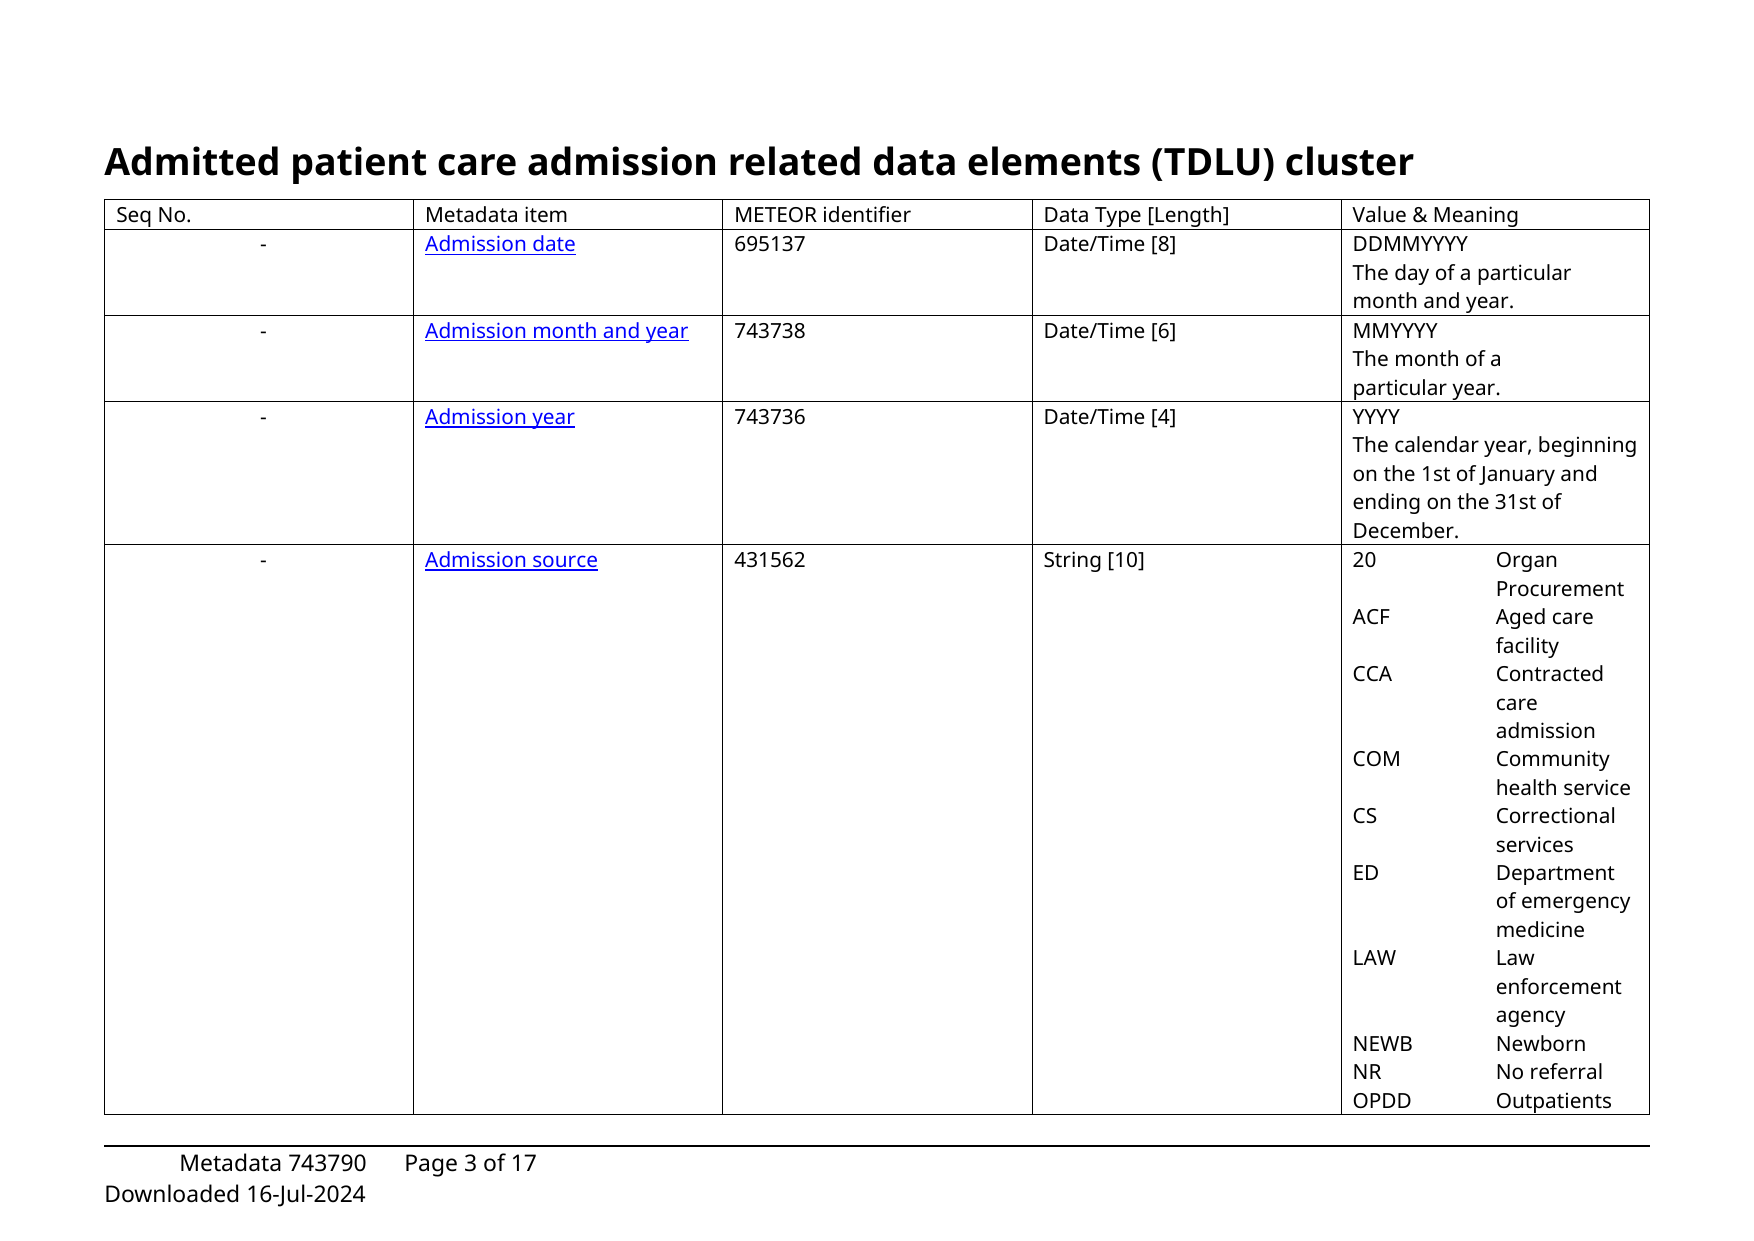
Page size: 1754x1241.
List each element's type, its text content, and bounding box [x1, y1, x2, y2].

table_header [1342, 230, 1649, 315]
table_header [1342, 200, 1649, 229]
table_header [105, 545, 413, 1114]
table_header [414, 200, 722, 229]
table_header [723, 316, 1032, 401]
table_header [1033, 402, 1341, 544]
table_header [1033, 316, 1341, 401]
table_header [105, 230, 413, 315]
table_header [1342, 545, 1649, 1114]
table_header [1033, 230, 1341, 315]
subtitle Admitted patient care admission related data elements (TDLU) cluster [104, 135, 1650, 186]
table_header [414, 545, 722, 1114]
table_header [723, 545, 1032, 1114]
table_header [1342, 402, 1649, 544]
table_header [414, 316, 722, 401]
table_header [414, 230, 722, 315]
table_header [414, 402, 722, 544]
table_header [105, 200, 413, 229]
table_header [1033, 545, 1341, 1114]
table_header [105, 402, 413, 544]
table_header [723, 200, 1032, 229]
table_header [1342, 316, 1649, 401]
table_header [723, 402, 1032, 544]
table_header [723, 230, 1032, 315]
table_header [1033, 200, 1341, 229]
table_header [105, 316, 413, 401]
